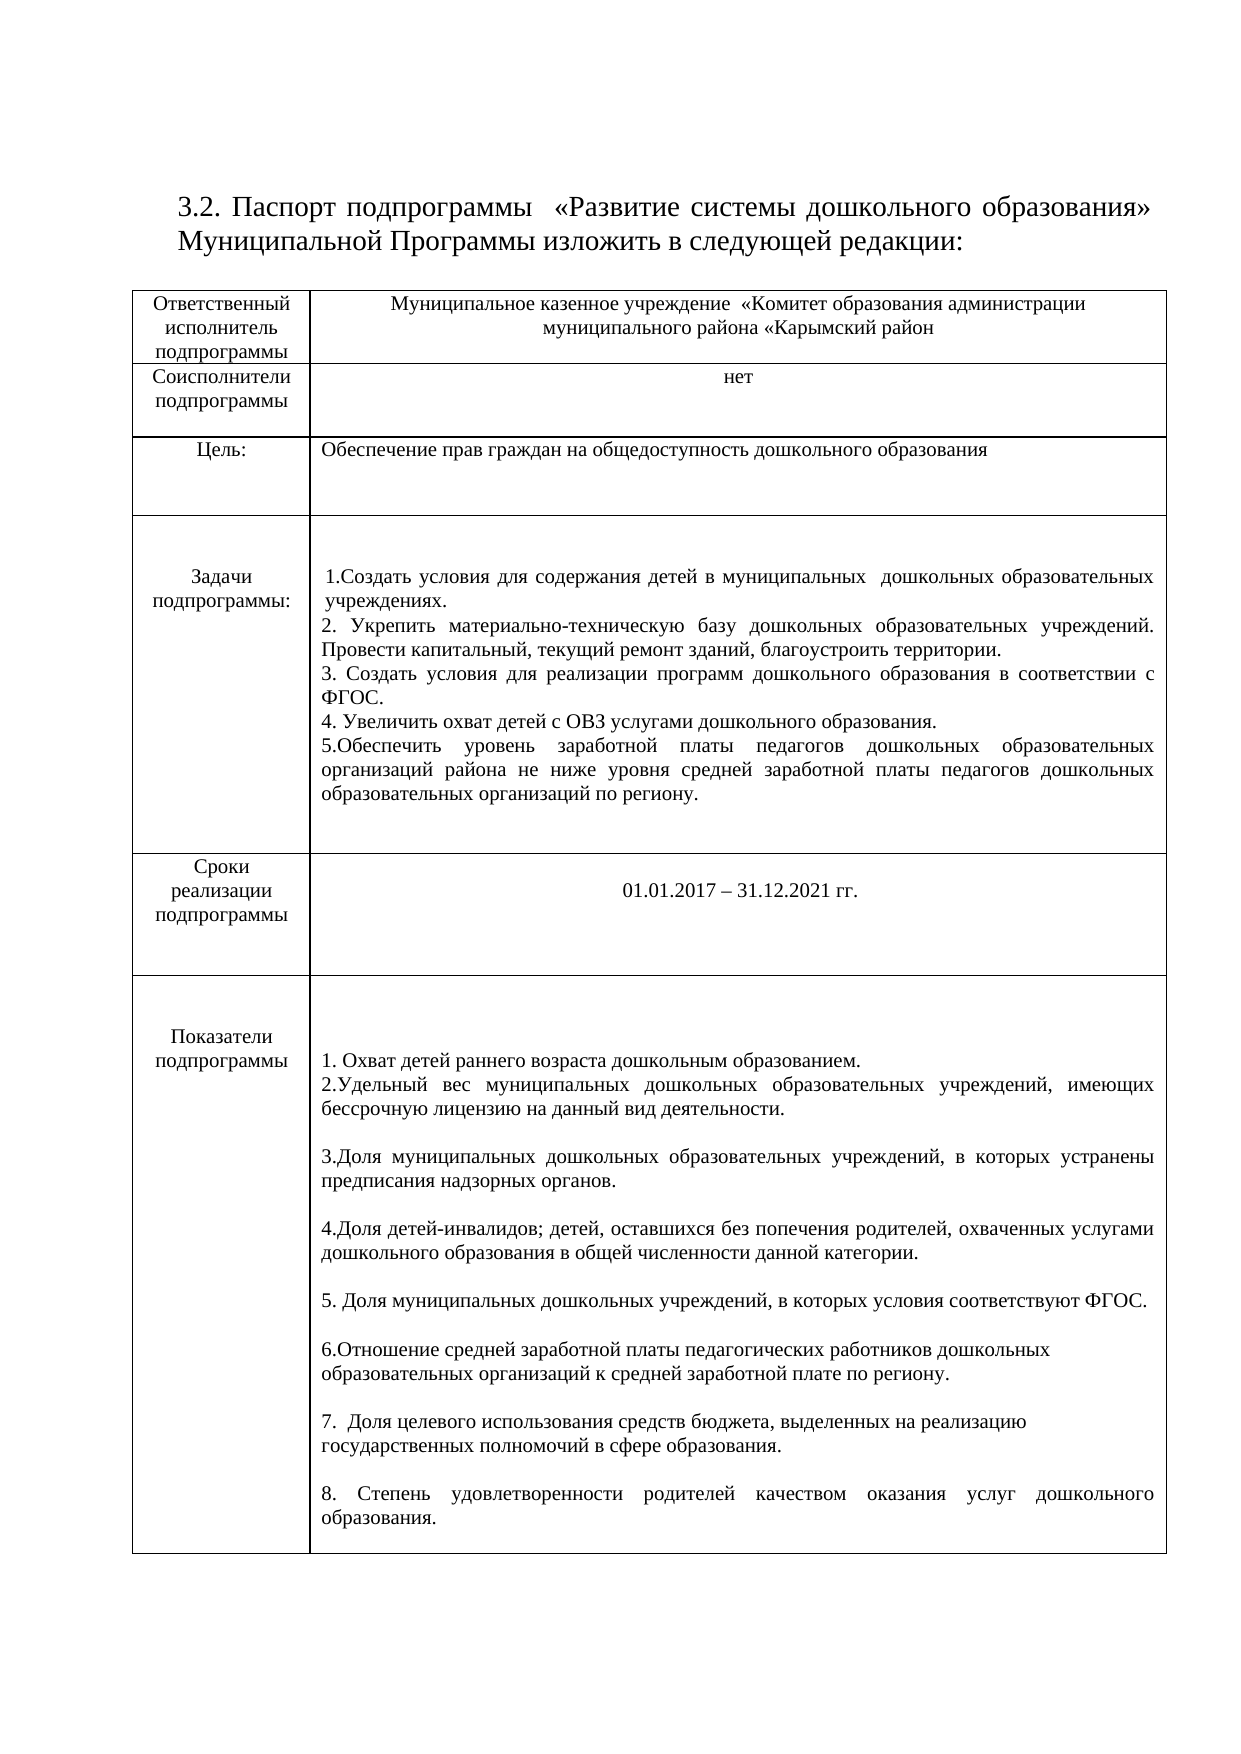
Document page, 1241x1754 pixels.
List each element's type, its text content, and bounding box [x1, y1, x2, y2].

table_cell 01.01.2017 – 31.12.2021 гг. [311, 854, 1166, 974]
text 3.2. Паспорт подпрограммы «Развитие системы дошкольного образования» Муниципальной Программы изложить в следующей редакции: [177, 189, 1152, 256]
table_cell Обеспечение прав граждан на общедоступность дошкольного образования [311, 438, 1166, 515]
table_cell Соисполнители подпрограммы [133, 364, 309, 436]
table_cell 1.Создать условия для содержания детей в муниципальных дошкольных образовательных учреждениях. 2. Укрепить материально-техническую базу дошкольных образовательных учреждений. Провести капитальный, текущий ремонт зданий, благоустроить территории. 3. Создать условия для реализации программ дошкольного образования в соответствии с ФГОС. 4. Увеличить охват детей с ОВЗ услугами дошкольного образования. 5.Обеспечить уровень заработной платы педагогов дошкольных образовательных организаций района не ниже уровня средней заработной платы педагогов дошкольных образовательных организаций по региону. [311, 516, 1166, 853]
table_cell 1. Охват детей раннего возраста дошкольным образованием. 2.Удельный вес муниципальных дошкольных образовательных учреждений, имеющих бессрочную лицензию на данный вид деятельности. 3.Доля муниципальных дошкольных образовательных учреждений, в которых устранены предписания надзорных органов. 4.Доля детей-инвалидов; детей, оставшихся без попечения родителей, охваченных услугами дошкольного образования в общей численности данной категории. 5. Доля муниципальных дошкольных учреждений, в которых условия соответствуют ФГОС. 6.Отношение средней заработной платы педагогических работников дошкольных образовательных организаций к средней заработной плате по региону. 7. Доля целевого использования средств бюджета, выделенных на реализацию государственных полномочий в сфере образования. 8. Степень удовлетворенности родителей качеством оказания услуг дошкольного образования. [311, 976, 1166, 1553]
table_cell Показатели подпрограммы [133, 976, 309, 1553]
table_header Муниципальное казенное учреждение «Комитет образования администрации муниципального района «Карымский район [311, 291, 1166, 363]
table_cell Цель: [133, 438, 309, 515]
table_cell нет [311, 364, 1166, 436]
table_cell Задачи подпрограммы: [133, 516, 309, 853]
table_cell Сроки реализации подпрограммы [133, 854, 309, 974]
table_header Ответственный исполнитель подпрограммы [133, 291, 165, 363]
